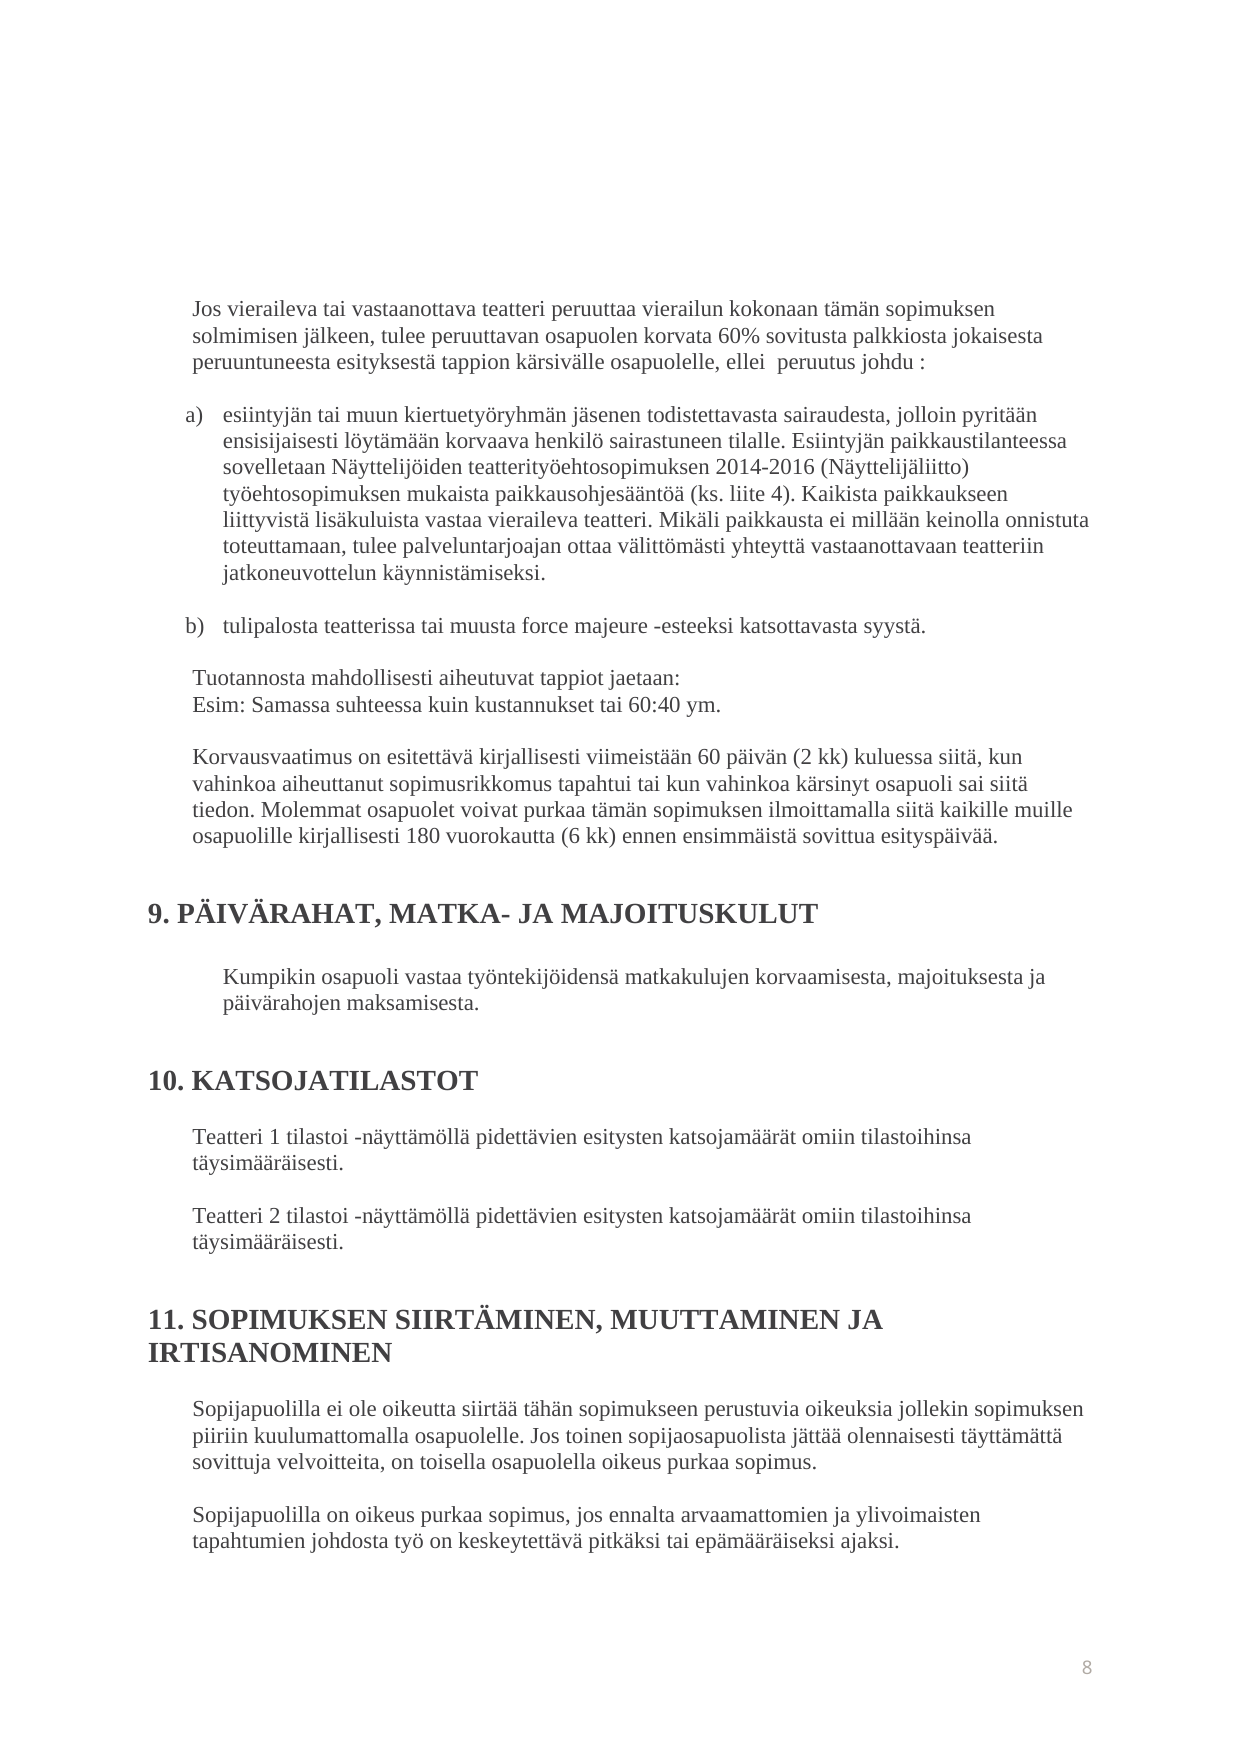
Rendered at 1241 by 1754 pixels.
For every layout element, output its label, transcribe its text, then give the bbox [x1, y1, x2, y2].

text Tuotannosta mahdollisesti aiheutuvat tappiot jaetaan: [192, 664, 1092, 691]
list tulipalosta teatterissa tai muusta force majeure -esteeksi katsottavasta syystä. [185, 612, 1092, 638]
text Kumpikin osapuoli vastaa työntekijöidensä matkakulujen korvaamisesta, majoituksesta ja päivärahojen maksamisesta. [223, 963, 1092, 1016]
text Korvausvaatimus on esitettävä kirjallisesti viimeistään 60 päivän (2 kk) kuluessa siitä, kun vahinkoa aiheuttanut sopimusrikkomus tapahtui tai kun vahinkoa kärsinyt osapuoli sai siitä tiedon. Molemmat osapuolet voivat purkaa tämän sopimuksen ilmoittamalla siitä kaikille muille osapuolille kirjallisesti 180 vuorokautta (6 kk) ennen ensimmäistä sovittua esityspäivää. [192, 743, 1092, 849]
text Sopijapuolilla on oikeus purkaa sopimus, jos ennalta arvaamattomien ja ylivoimaisten tapahtumien johdosta työ on keskeytettävä pitkäksi tai epämääräiseksi ajaksi. [148, 1501, 1092, 1553]
list esiintyjän tai muun kiertuetyöryhmän jäsenen todistettavasta sairaudesta, jolloin pyritään ensisijaisesti löytämään korvaava henkilö sairastuneen tilalle. Esiintyjän paikkaustilanteessa sovelletaan Näyttelijöiden teatterityöehtosopimuksen 2014-2016 (Näyttelijäliitto) työehtosopimuksen mukaista paikkausohjesääntöä (ks. liite 4). Kaikista paikkaukseen liittyvistä lisäkuluista vastaa vieraileva teatteri. Mikäli paikkausta ei millään keinolla onnistuta toteuttamaan, tulee palveluntarjoajan ottaa välittömästi yhteyttä vastaanottavaan teatteriin jatkoneuvottelun käynnistämiseksi. [185, 401, 1092, 585]
subtitle 9. PÄIVÄRAHAT, MATKA- JA MAJOITUSKULUT ja esiintymisajat ja paikata ja aiheutuvien kulujen jaosta/hoitamisestan lisää perusteluosioon tarkempi selvitys asiasta. oss [148, 896, 1092, 963]
text Sopijapuolilla ei ole oikeutta siirtää tähän sopimukseen perustuvia oikeuksia jollekin sopimuksen piiriin kuulumattomalla osapuolelle. Jos toinen sopijaosapuolista jättää olennaisesti täyttämättä sovittuja velvoitteita, on toisella osapuolella oikeus purkaa sopimus. [148, 1395, 1092, 1474]
text Esim: Samassa suhteessa kuin kustannukset tai 60:40 ym. [192, 691, 1092, 717]
text Teatteri 2 tilastoi -näyttämöllä pidettävien esitysten katsojamäärät omiin tilastoihinsa täysimääräisesti. [192, 1202, 1092, 1255]
subtitle 10. KATSOJATILASTOT [148, 1063, 1092, 1097]
text Teatteri 1 tilastoi -näyttämöllä pidettävien esitysten katsojamäärät omiin tilastoihinsa täysimääräisesti. [192, 1123, 1092, 1176]
subtitle 11. SOPIMUKSEN SIIRTÄMINEN, MUUTTAMINEN JA IRTISANOMINEN [148, 1302, 1092, 1369]
text Jos vieraileva tai vastaanottava teatteri peruuttaa vierailun kokonaan tämän sopimuksen solmimisen jälkeen, tulee peruuttavan osapuolen korvata 60% sovitusta palkkiosta jokaisesta peruuntuneesta esityksestä tappion kärsivälle osapuolelle, ellei peruutus johdu : [192, 295, 1092, 374]
